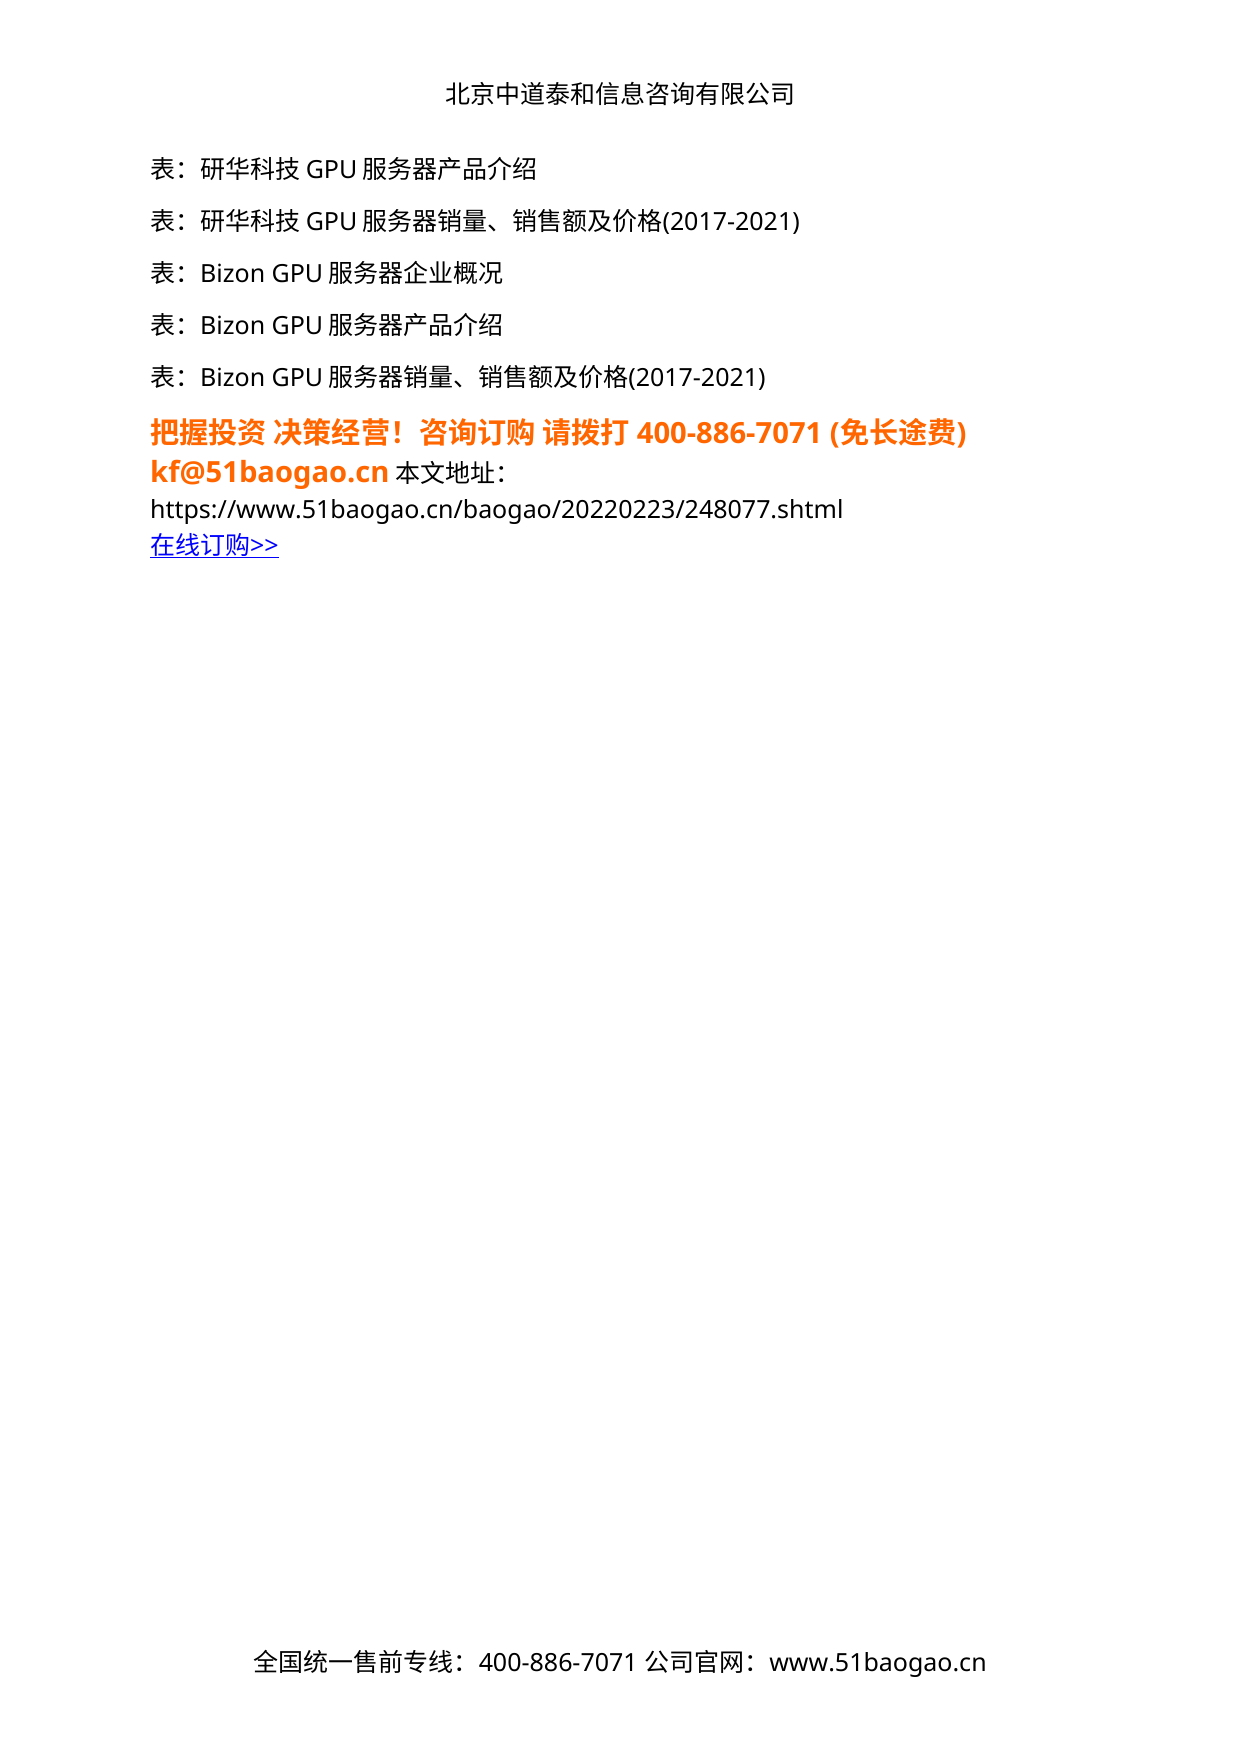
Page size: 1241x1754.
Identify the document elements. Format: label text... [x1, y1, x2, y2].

text 表：Bizon GPU服务器销量、销售额及价格(2017-2021) [150, 357, 1090, 394]
text 在线订购>> [150, 526, 1090, 562]
text 表：Bizon GPU服务器产品介绍 [150, 306, 1090, 342]
text 把握投资 决策经营！咨询订购 请拨打 400-886-7071 (免长途费) kf@51baogao.cn本文地址：https://www.51baogao.cn/baogao/20220223/248077.shtml [150, 409, 1090, 526]
text 表：研华科技 GPU服务器销量、销售额及价格(2017-2021) [150, 202, 1090, 238]
text 表：Bizon GPU服务器企业概况 [150, 254, 1090, 290]
text 表：研华科技 GPU服务器产品介绍 [150, 150, 1090, 186]
